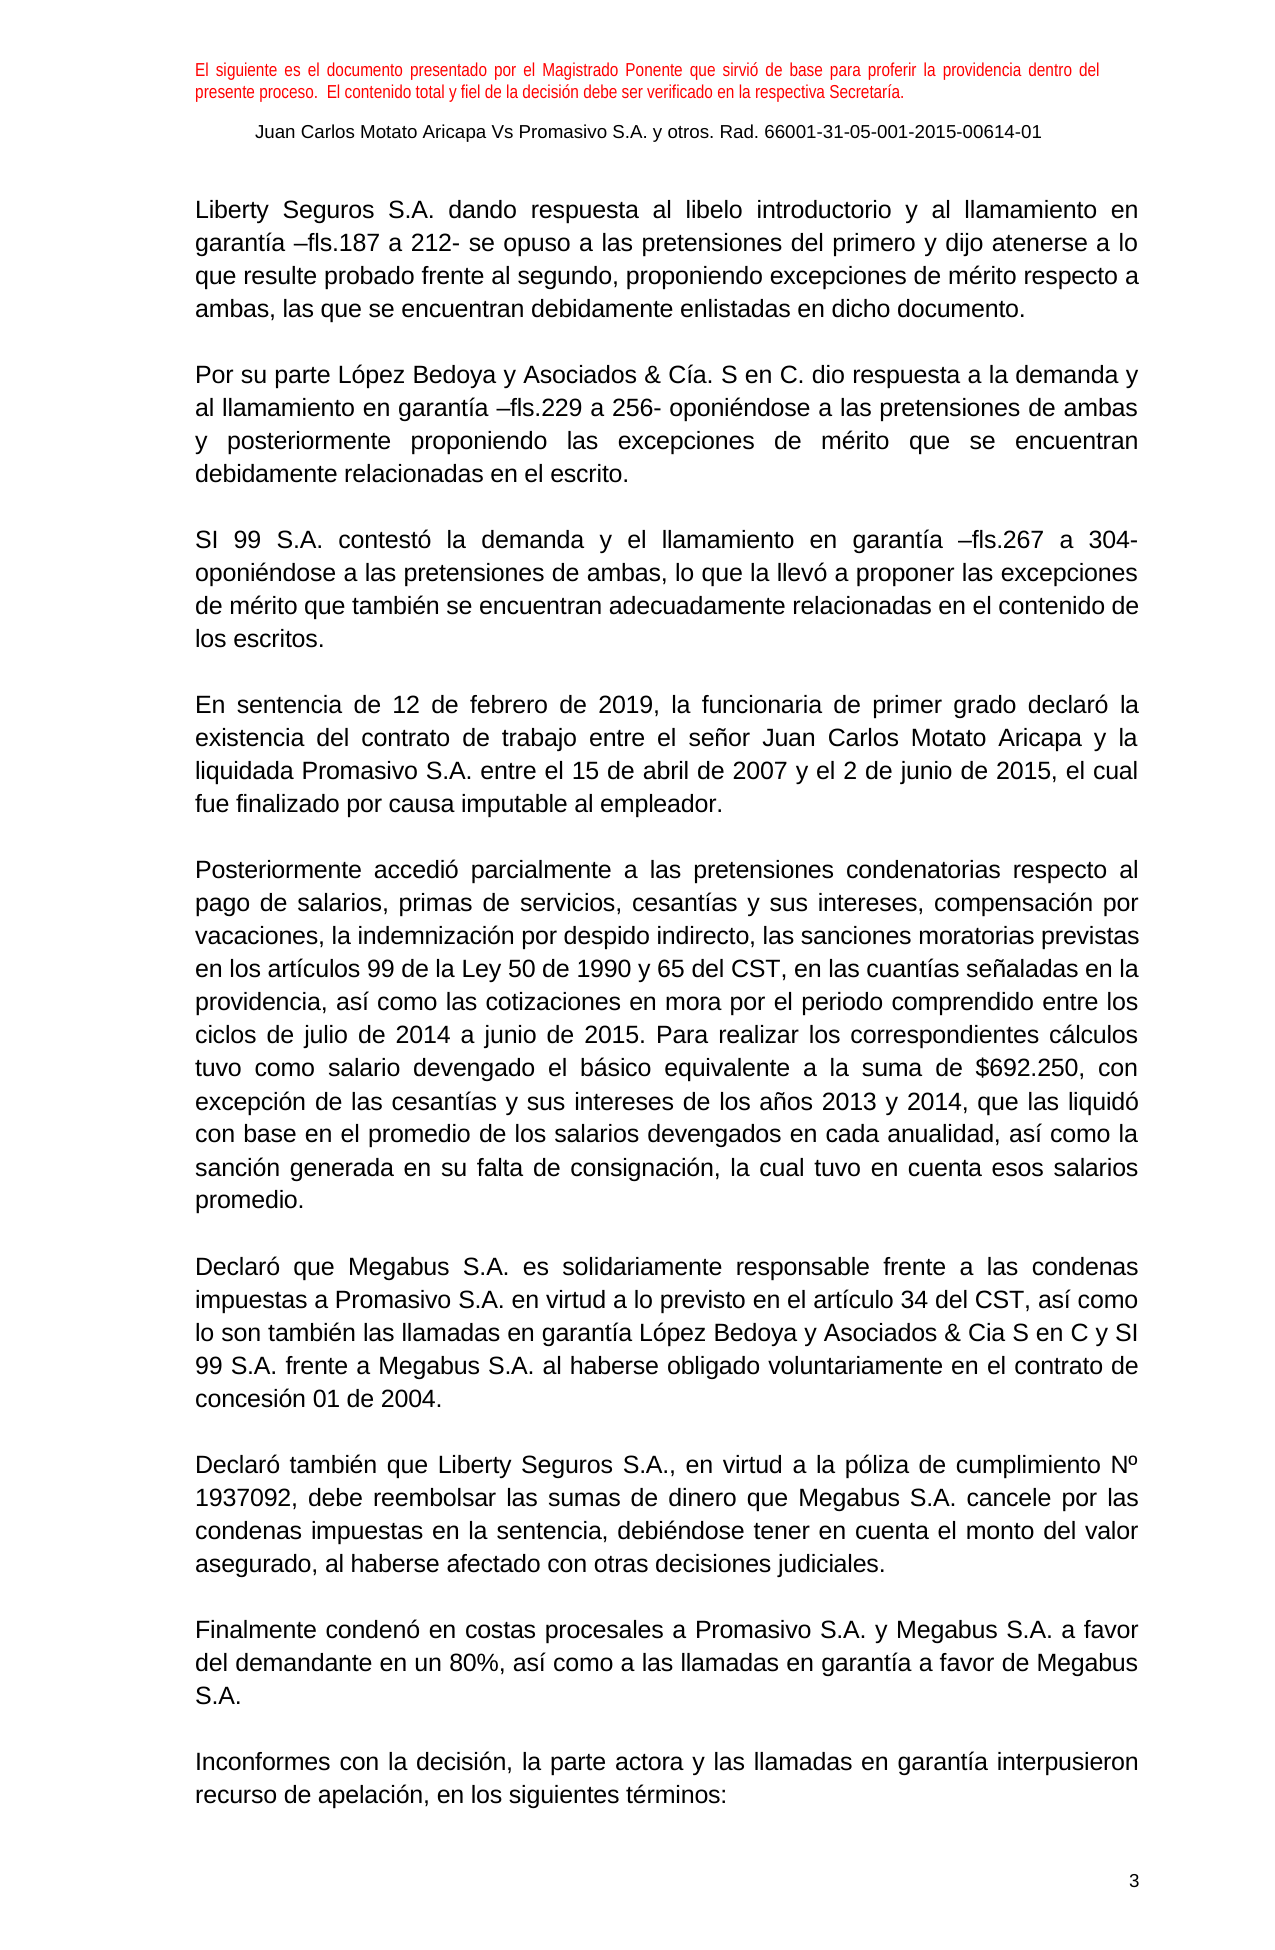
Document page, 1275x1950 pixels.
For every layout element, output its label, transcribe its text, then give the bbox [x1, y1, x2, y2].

text Liberty Seguros S.A. dando respuesta al libelo introductorio y al llamamiento en garantía –fls.187 a 212- se opuso a las pretensiones del primero y dijo atenerse a lo que resulte probado frente al segundo, proponiendo excepciones de mérito respecto a ambas, las que se encuentran debidamente enlistadas en dicho documento. [195, 195, 1139, 323]
text Inconformes con la decisión, la parte actora y las llamadas en garantía interpusieron recurso de apelación, en los siguientes términos: [195, 1747, 1139, 1809]
text Declaró también que Liberty Seguros S.A., en virtud a la póliza de cumplimiento Nº 1937092, debe reembolsar las sumas de dinero que Megabus S.A. cancele por las condenas impuestas en la sentencia, debiéndose tener en cuenta el monto del valor asegurado, al haberse afectado con otras decisiones judiciales. [195, 1450, 1139, 1577]
text Finalmente condenó en costas procesales a Promasivo S.A. y Megabus S.A. a favor del demandante en un 80%, así como a las llamadas en garantía a favor de Megabus S.A. [195, 1615, 1139, 1709]
text Por su parte López Bedoya y Asociados & Cía. S en C. dio respuesta a la demanda y al llamamiento en garantía –fls.229 a 256- oponiéndose a las pretensiones de ambas y posteriormente proponiendo las excepciones de mérito que se encuentran debidamente relacionadas en el escrito. [195, 360, 1139, 488]
text Declaró que Megabus S.A. es solidariamente responsable frente a las condenas impuestas a Promasivo S.A. en virtud a lo previsto en el artículo 34 del CST, así como lo son también las llamadas en garantía López Bedoya y Asociados & Cia S en C y SI 99 S.A. frente a Megabus S.A. al haberse obligado voluntariamente en el contrato de concesión 01 de 2004. [195, 1252, 1139, 1412]
text Posteriormente accedió parcialmente a las pretensiones condenatorias respecto al pago de salarios, primas de servicios, cesantías y sus intereses, compensación por vacaciones, la indemnización por despido indirecto, las sanciones moratorias previstas en los artículos 99 de la Ley 50 de 1990 y 65 del CST, en las cuantías señaladas en la providencia, así como las cotizaciones en mora por el periodo comprendido entre los ciclos de julio de 2014 a junio de 2015. Para realizar los correspondientes cálculos tuvo como salario devengado el básico equivalente a la suma de $692.250, con excepción de las cesantías y sus intereses de los años 2013 y 2014, que las liquidó con base en el promedio de los salarios devengados en cada anualidad, así como la sanción generada en su falta de consignación, la cual tuvo en cuenta esos salarios promedio. [195, 855, 1139, 1214]
text En sentencia de 12 de febrero de 2019, la funcionaria de primer grado declaró la existencia del contrato de trabajo entre el señor Juan Carlos Motato Aricapa y la liquidada Promasivo S.A. entre el 15 de abril de 2007 y el 2 de junio de 2015, el cual fue finalizado por causa imputable al empleador. [195, 690, 1139, 818]
text SI 99 S.A. contestó la demanda y el llamamiento en garantía –fls.267 a 304- oponiéndose a las pretensiones de ambas, lo que la llevó a proponer las excepciones de mérito que también se encuentran adecuadamente relacionadas en el contenido de los escritos. [195, 525, 1139, 653]
